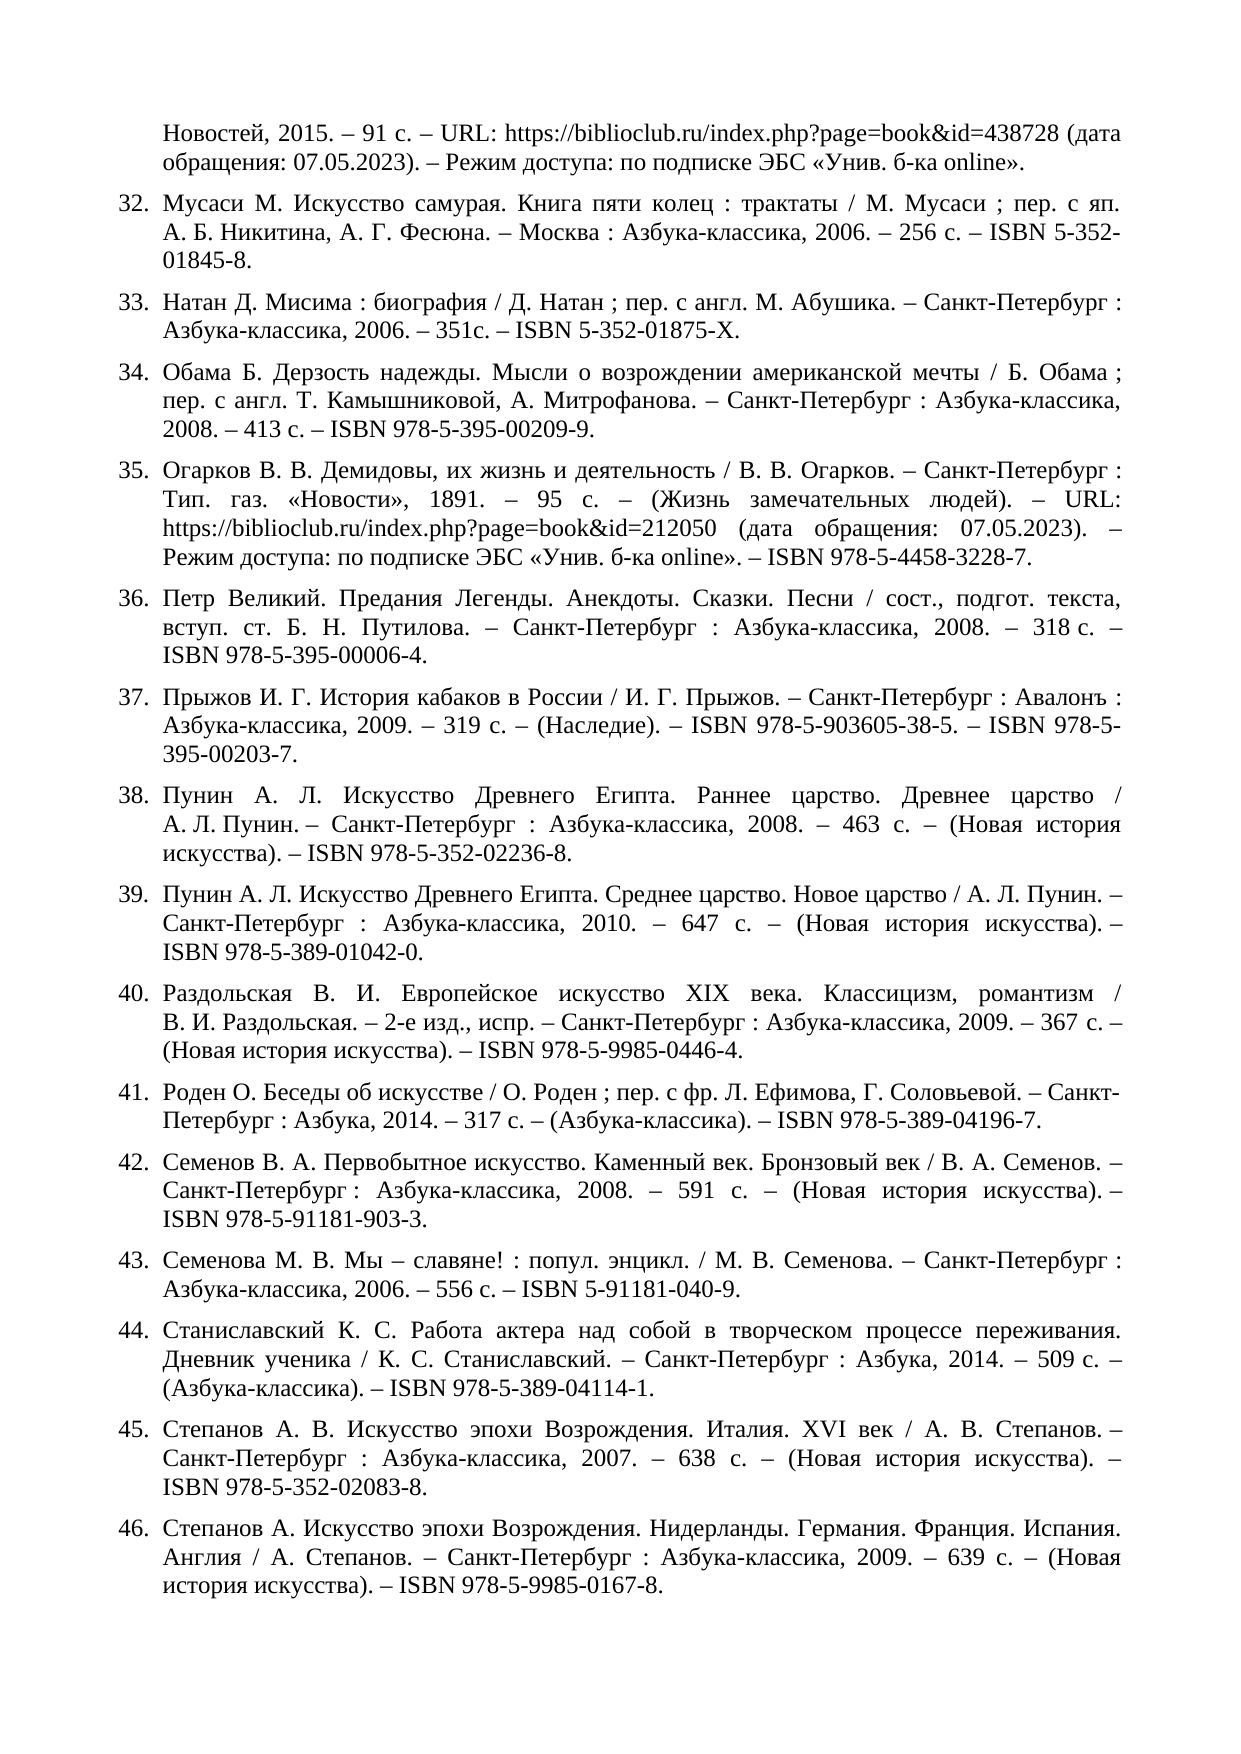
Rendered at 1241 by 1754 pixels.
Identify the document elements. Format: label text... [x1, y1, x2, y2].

list Натан Д. Мисима : биография / Д. Натан ; пер. с англ. М. Абушика. – Санкт-Петербург : Азбука-классика, 2006. – 351с. – ISBN 5-352-01875-X. [118, 287, 1122, 344]
list Обама Б. Дерзость надежды. Мысли о возрождении американской мечты / Б. Обама ; пер. с англ. Т. Камышниковой, А. Митрофанова. – Санкт-Петербург : Азбука-классика, 2008. – 413 с. – ISBN 978-5-395-00209-9. [118, 357, 1122, 443]
list Степанов А. В. Искусство эпохи Возрождения. Италия. XVI век / А. В. Степанов. – Санкт-Петербург : Азбука-классика, 2007. – 638 с. – (Новая история искусства). – ISBN 978-5-352-02083-8. [118, 1414, 1122, 1501]
list Петр Великий. Предания Легенды. Анекдоты. Сказки. Песни / сост., подгот. текста, вступ. ст. Б. Н. Путилова. – Санкт-Петербург : Азбука-классика, 2008. – 318 с. – ISBN 978-5-395-00006-4. [118, 583, 1122, 669]
list Мусаси М. Искусство самурая. Книга пяти колец : трактаты / М. Мусаси ; пер. с яп. А. Б. Никитина, А. Г. Фесюна. – Москва : Азбука-классика, 2006. – 256 с. – ISBN 5-352-01845-8. [118, 188, 1122, 274]
list Пунин А. Л. Искусство Древнего Египта. Среднее царство. Новое царство / А. Л. Пунин. – Санкт-Петербург : Азбука-классика, 2010. – 647 с. – (Новая история искусства). – ISBN 978-5-389-01042-0. [118, 879, 1122, 966]
list Семенова М. В. Мы – славяне! : попул. энцикл. / М. В. Семенова. – Санкт-Петербург : Азбука-классика, 2006. – 556 с. – ISBN 5-91181-040-9. [118, 1246, 1122, 1303]
list Раздольская В. И. Европейское искусство XIX века. Классицизм, романтизм / В. И. Раздольская. – 2-е изд., испр. – Санкт-Петербург : Азбука-классика, 2009. – 367 с. – (Новая история искусства). – ISBN 978-5-9985-0446-4. [118, 978, 1122, 1064]
list Степанов А. Искусство эпохи Возрождения. Нидерланды. Германия. Франция. Испания. Англия / А. Степанов. – Санкт-Петербург : Азбука-классика, 2009. – 639 с. – (Новая история искусства). – ISBN 978-5-9985-0167-8. [118, 1513, 1122, 1599]
list Семенов В. А. Первобытное искусство. Каменный век. Бронзовый век / В. А. Семенов. – Санкт-Петербург : Азбука-классика, 2008. – 591 с. – (Новая история искусства). – ISBN 978-5-91181-903-3. [118, 1147, 1122, 1233]
list Станиславский К. С. Работа актера над собой в творческом процессе переживания. Дневник ученика / К. С. Станиславский. – Санкт-Петербург : Азбука, 2014. – 509 с. – (Азбука-классика). – ISBN 978-5-389-04114-1. [118, 1316, 1122, 1402]
list Огарков В. В. Демидовы, их жизнь и деятельность / В. В. Огарков. – Санкт-Петербург : Тип. газ. «Новости», 1891. – 95 с. – (Жизнь замечательных людей). – URL: https://biblioclub.ru/index.php?page=book&id=212050 (дата обращения: 07.05.2023). – Режим доступа: по подписке ЭБС «Унив. б-ка online». – ISBN 978-5-4458-3228-7. [118, 456, 1122, 571]
list Роден О. Беседы об искусстве / О. Роден ; пер. с фр. Л. Ефимова, Г. Соловьевой. – Санкт-Петербург : Азбука, 2014. – 317 с. – (Азбука-классика). – ISBN 978-5-389-04196-7. [118, 1077, 1122, 1134]
list Пунин А. Л. Искусство Древнего Египта. Раннее царство. Древнее царство / А. Л. Пунин. – Санкт-Петербург : Азбука-классика, 2008. – 463 с. – (Новая история искусства). – ISBN 978-5-352-02236-8. [118, 781, 1122, 867]
list Прыжов И. Г. История кабаков в России / И. Г. Прыжов. – Санкт-Петербург : Авалонъ : Азбука-классика, 2009. – 319 с. – (Наследие). – ISBN 978-5-903605-38-5. – ISBN 978-5-395-00203-7. [118, 682, 1122, 768]
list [118, 118, 1122, 176]
